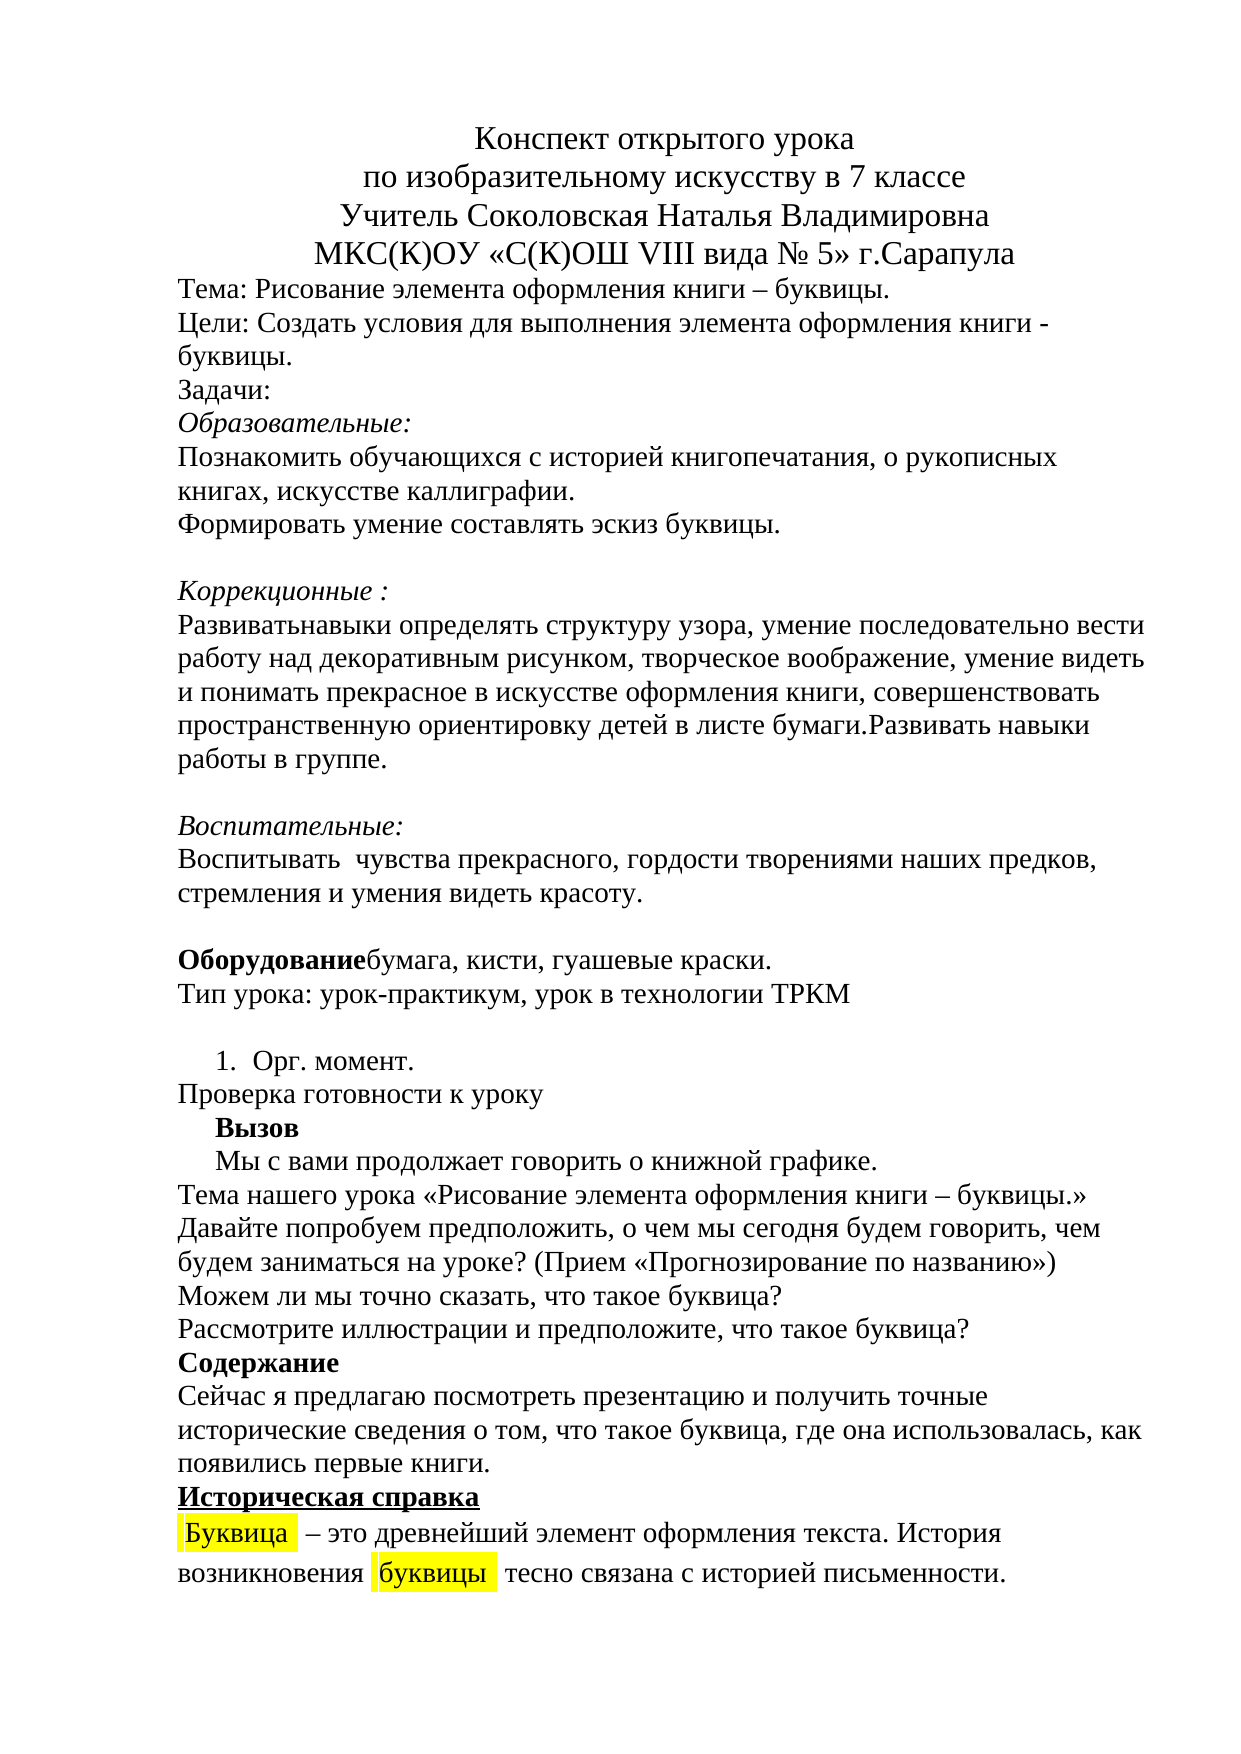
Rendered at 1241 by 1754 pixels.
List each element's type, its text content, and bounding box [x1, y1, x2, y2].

text Развиватьнавыки определять структуру узора, умение последовательно вести работу над декоративным рисунком, творческое воображение, умение видеть и понимать прекрасное в искусстве оформления книги, совершенствовать пространственную ориентировку детей в листе бумаги.Развивать навыки работы в группе. [177, 607, 1152, 774]
text Тип урока: урок-практикум, урок в технологии ТРКМ [177, 976, 1152, 1009]
list Орг. момент. [215, 1043, 1152, 1076]
text Конспект открытого урока [177, 118, 1152, 156]
text Образовательные: [177, 406, 1152, 439]
text МКС(К)ОУ «С(К)ОШ VIII вида № 5» г.Сарапула [177, 233, 1152, 271]
text Рассмотрите иллюстрации и предположите, что такое буквица? [177, 1311, 1152, 1345]
text Мы с вами продолжает говорить о книжной графике. [215, 1143, 1152, 1177]
text Воспитывать чувства прекрасного, гордости творениями наших предков, стремления и умения видеть красоту. [177, 842, 1152, 909]
text Тема: Рисование элемента оформления книги – буквицы. [177, 271, 1152, 305]
text Буквица – это древнейший элемент оформления текста. История возникновения буквицы тесно связана с историей письменности. [177, 1512, 1152, 1592]
text по изобразительному искусству в 7 классе [177, 156, 1152, 195]
text Тема нашего урока «Рисование элемента оформления книги – буквицы.» [177, 1177, 1152, 1211]
text Познакомить обучающихся с историей книгопечатания, о рукописных книгах, искусстве каллиграфии. [177, 439, 1152, 506]
text Историческая справка [177, 1479, 1152, 1512]
text Оборудованиебумага, кисти, гуашевые краски. [177, 942, 1152, 976]
text Проверка готовности к уроку [177, 1076, 1152, 1110]
text Сейчас я предлагаю посмотреть презентацию и получить точные исторические сведения о том, что такое буквица, где она использовалась, как появились первые книги. [177, 1378, 1152, 1479]
text Цели: Создать условия для выполнения элемента оформления книги - буквицы. [177, 305, 1152, 372]
text Содержание [177, 1345, 1152, 1378]
text Задачи: [177, 372, 1152, 406]
text Вызов [215, 1110, 1152, 1143]
text Формировать умение составлять эскиз буквицы. [177, 506, 1152, 540]
text Коррекционные : [177, 573, 1152, 607]
text Воспитательные: [177, 808, 1152, 842]
text Можем ли мы точно сказать, что такое буквица? [177, 1278, 1152, 1311]
text Давайте попробуем предположить, о чем мы сегодня будем говорить, чем будем заниматься на уроке? (Прием «Прогнозирование по названию») [177, 1211, 1152, 1278]
text Учитель Соколовская Наталья Владимировна [177, 195, 1152, 233]
